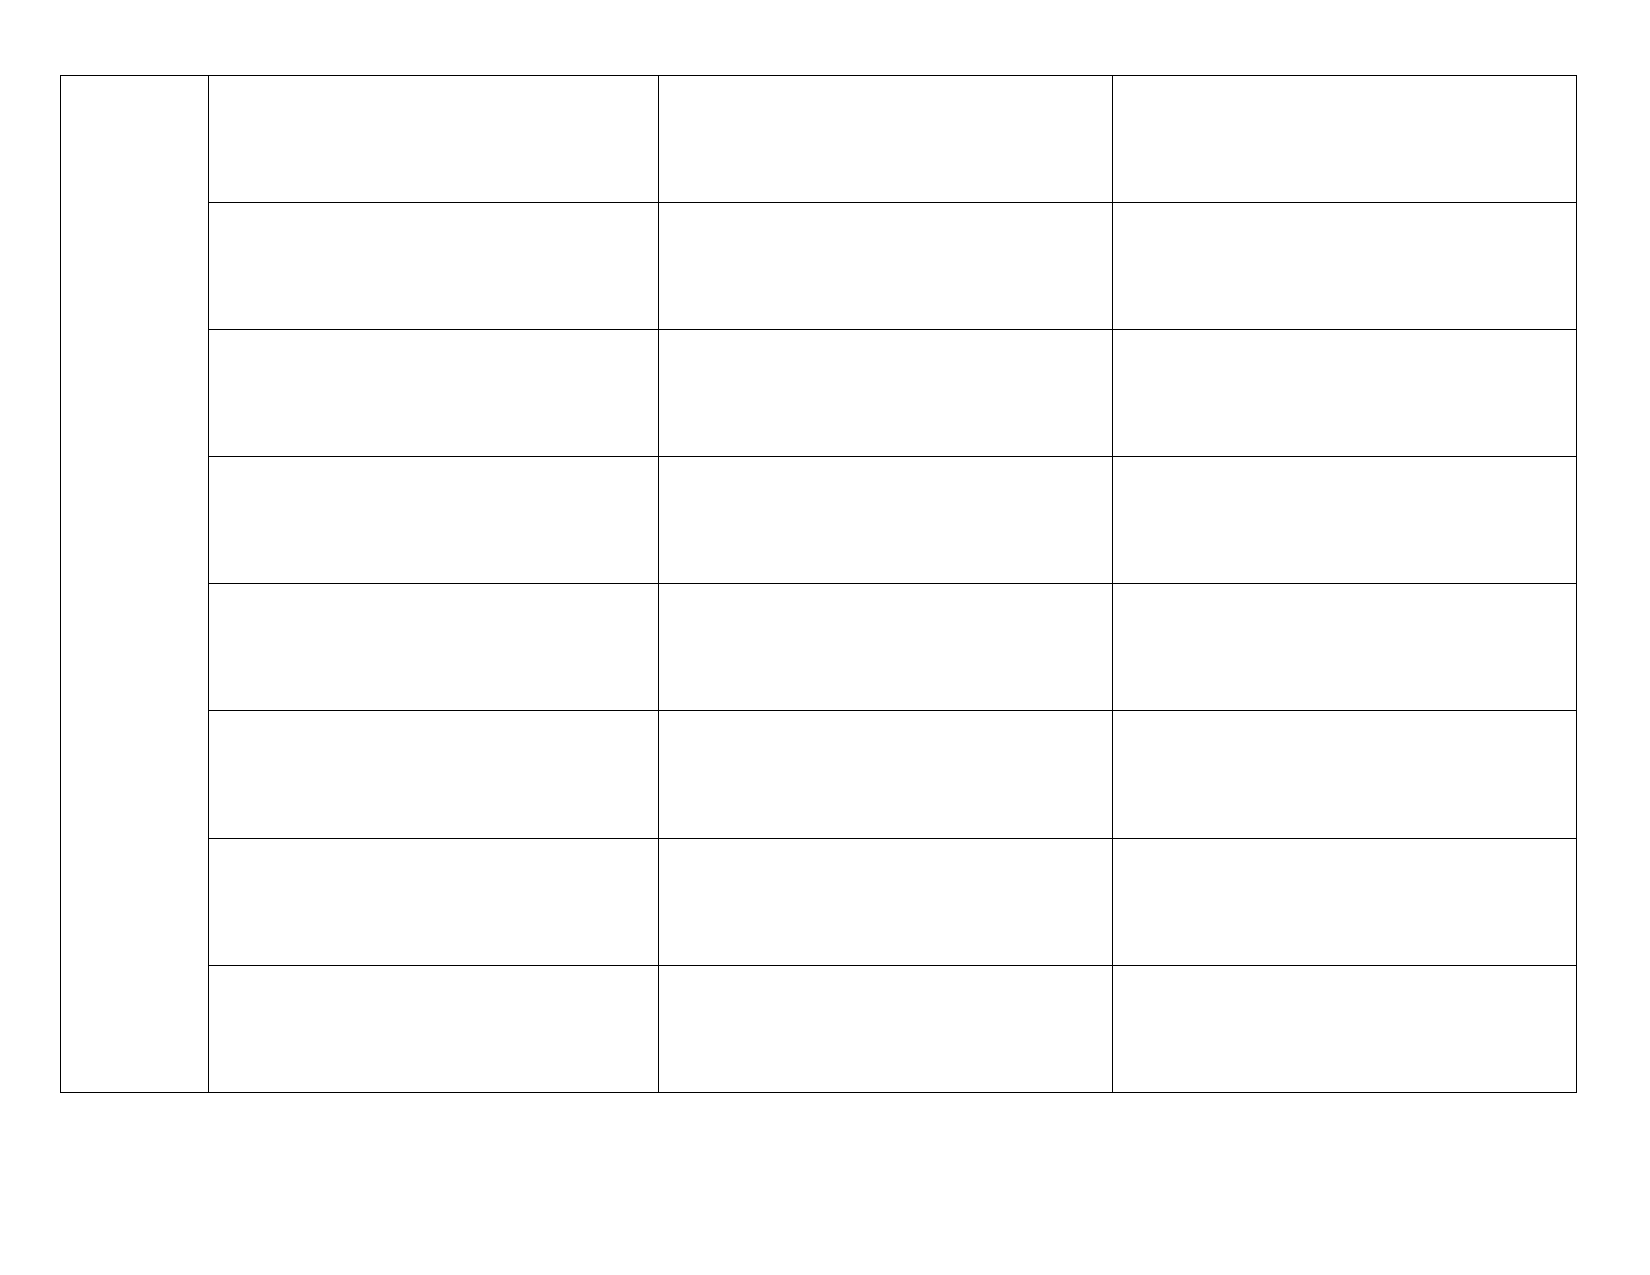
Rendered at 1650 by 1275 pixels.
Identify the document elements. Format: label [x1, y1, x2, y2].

table_cell [209, 966, 658, 1092]
table_cell [1113, 966, 1576, 1092]
table_cell [1113, 839, 1576, 964]
table_cell [659, 584, 1112, 710]
table_cell [209, 457, 658, 583]
table_cell [209, 711, 658, 837]
table_cell [1113, 203, 1576, 329]
table_cell [1113, 457, 1576, 583]
table_cell [209, 330, 658, 456]
table_cell [659, 76, 1112, 202]
table_cell [209, 203, 658, 329]
table_cell [1113, 584, 1576, 710]
table_cell [1113, 711, 1576, 837]
table_cell [659, 203, 1112, 329]
table_cell [209, 76, 658, 202]
table_cell [1113, 330, 1576, 456]
table_cell [659, 330, 1112, 456]
table_cell [659, 839, 1112, 964]
table_cell [209, 839, 658, 964]
table_cell [659, 711, 1112, 837]
table_cell [1113, 76, 1576, 202]
table_cell [659, 457, 1112, 583]
table_cell [209, 584, 658, 710]
table_cell [659, 966, 1112, 1092]
